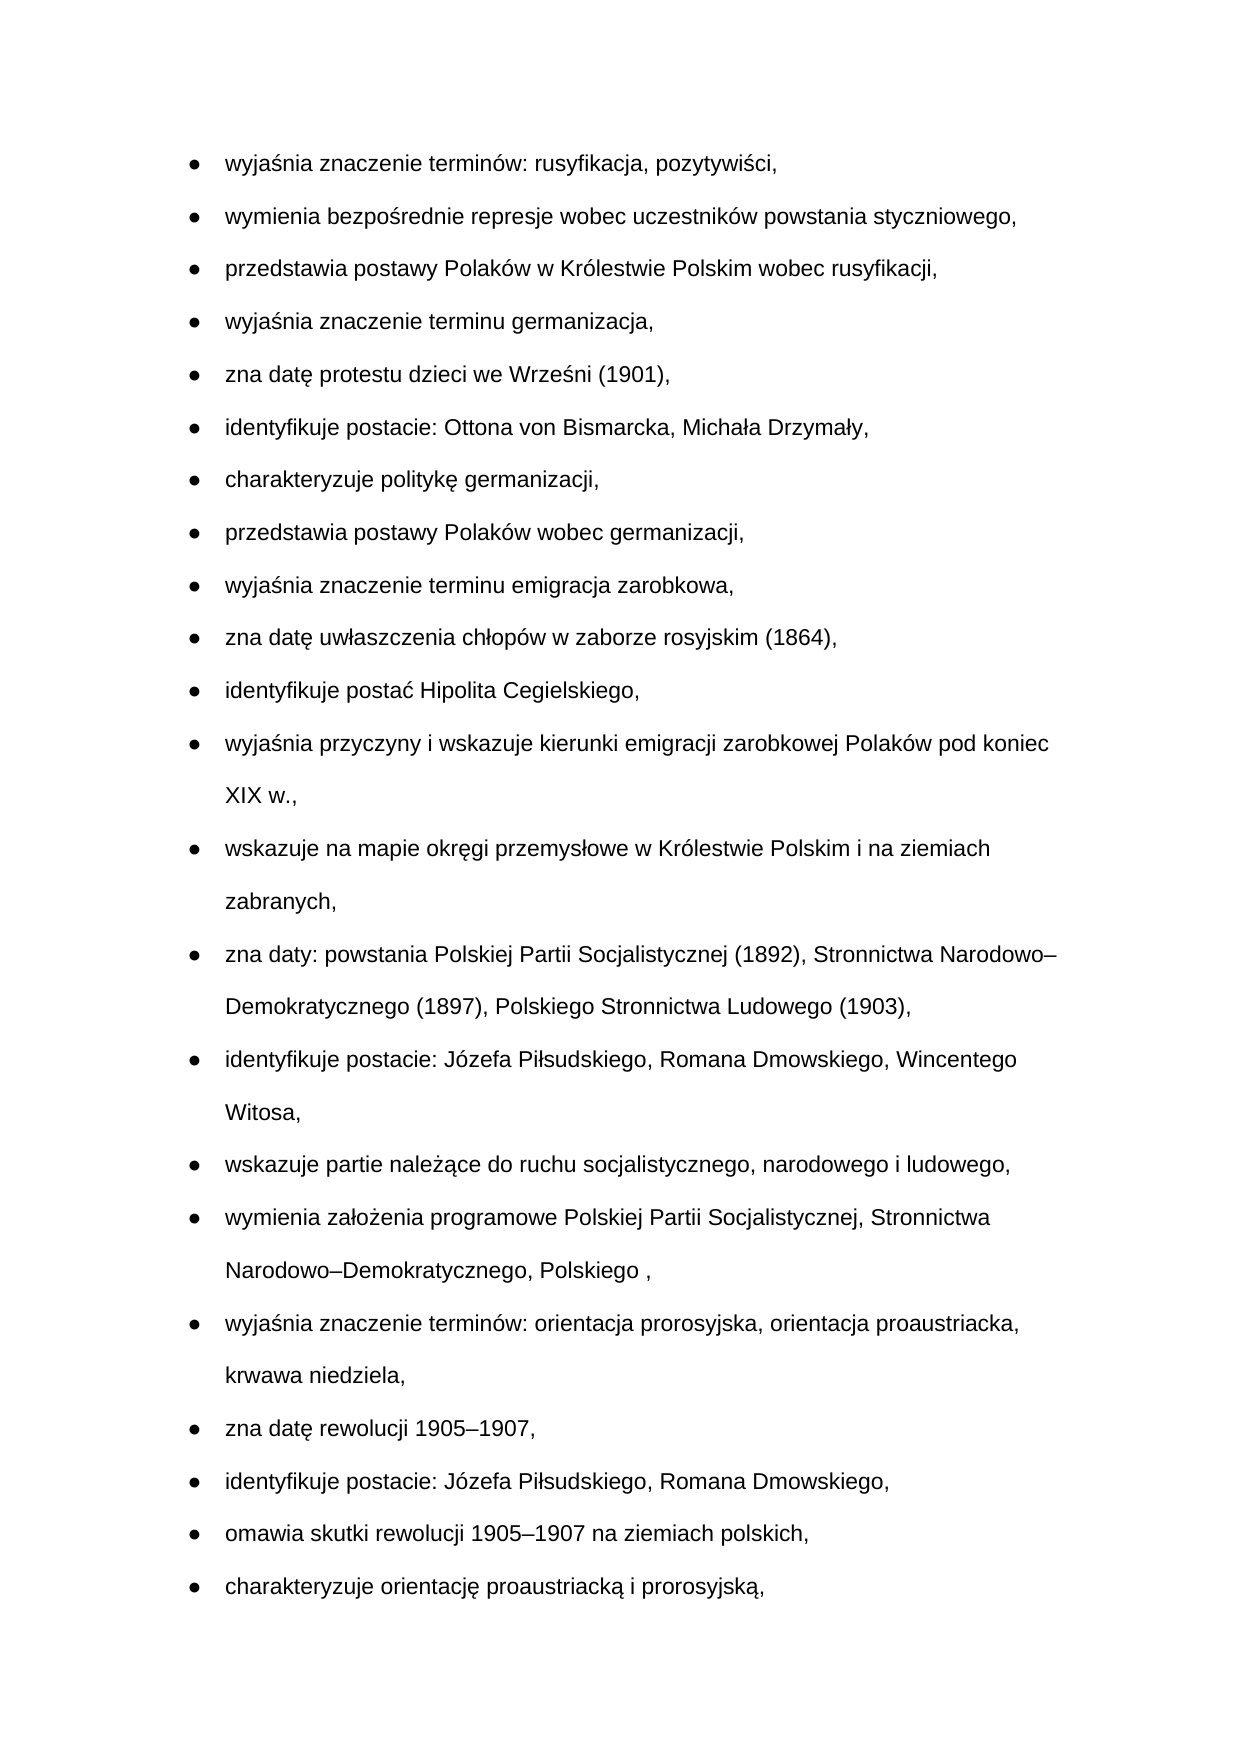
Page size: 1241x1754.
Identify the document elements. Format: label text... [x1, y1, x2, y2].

list przedstawia postawy Polaków w Królestwie Polskim wobec rusyfikacji, [187, 255, 1090, 282]
list wyjaśnia przyczyny i wskazuje kierunki emigracji zarobkowej Polaków pod koniec XIX w., [187, 730, 1090, 809]
list wyjaśnia znaczenie terminów: rusyfikacja, pozytywiści, [187, 150, 1090, 176]
list identyfikuje postacie: Józefa Piłsudskiego, Romana Dmowskiego, [187, 1468, 1090, 1494]
list identyfikuje postacie: Józefa Piłsudskiego, Romana Dmowskiego, Wincentego Witosa, [187, 1046, 1090, 1125]
list wymienia założenia programowe Polskiej Partii Socjalistycznej, Stronnictwa Narodowo–Demokratycznego, Polskiego , [187, 1204, 1090, 1283]
list wskazuje na mapie okręgi przemysłowe w Królestwie Polskim i na ziemiach zabranych, [187, 835, 1090, 914]
list zna daty: powstania Polskiej Partii Socjalistycznej (1892), Stronnictwa Narodowo–Demokratycznego (1897), Polskiego Stronnictwa Ludowego (1903), [187, 941, 1090, 1020]
list wyjaśnia znaczenie terminów: orientacja prorosyjska, orientacja proaustriacka, krwawa niedziela, [187, 1309, 1090, 1389]
list wyjaśnia znaczenie terminu germanizacja, [187, 308, 1090, 334]
list zna datę protestu dzieci we Wrześni (1901), [187, 361, 1090, 387]
list wskazuje partie należące do ruchu socjalistycznego, narodowego i ludowego, [187, 1151, 1090, 1178]
list charakteryzuje orientację proaustriacką i prorosyjską, [187, 1573, 1090, 1599]
list wyjaśnia znaczenie terminu emigracja zarobkowa, [187, 572, 1090, 598]
list przedstawia postawy Polaków wobec germanizacji, [187, 519, 1090, 545]
list wymienia bezpośrednie represje wobec uczestników powstania styczniowego, [187, 203, 1090, 229]
list omawia skutki rewolucji 1905–1907 na ziemiach polskich, [187, 1520, 1090, 1547]
list zna datę uwłaszczenia chłopów w zaborze rosyjskim (1864), [187, 624, 1090, 651]
list identyfikuje postać Hipolita Cegielskiego, [187, 677, 1090, 703]
list identyfikuje postacie: Ottona von Bismarcka, Michała Drzymały, [187, 413, 1090, 440]
list zna datę rewolucji 1905–1907, [187, 1415, 1090, 1441]
list charakteryzuje politykę germanizacji, [187, 466, 1090, 493]
